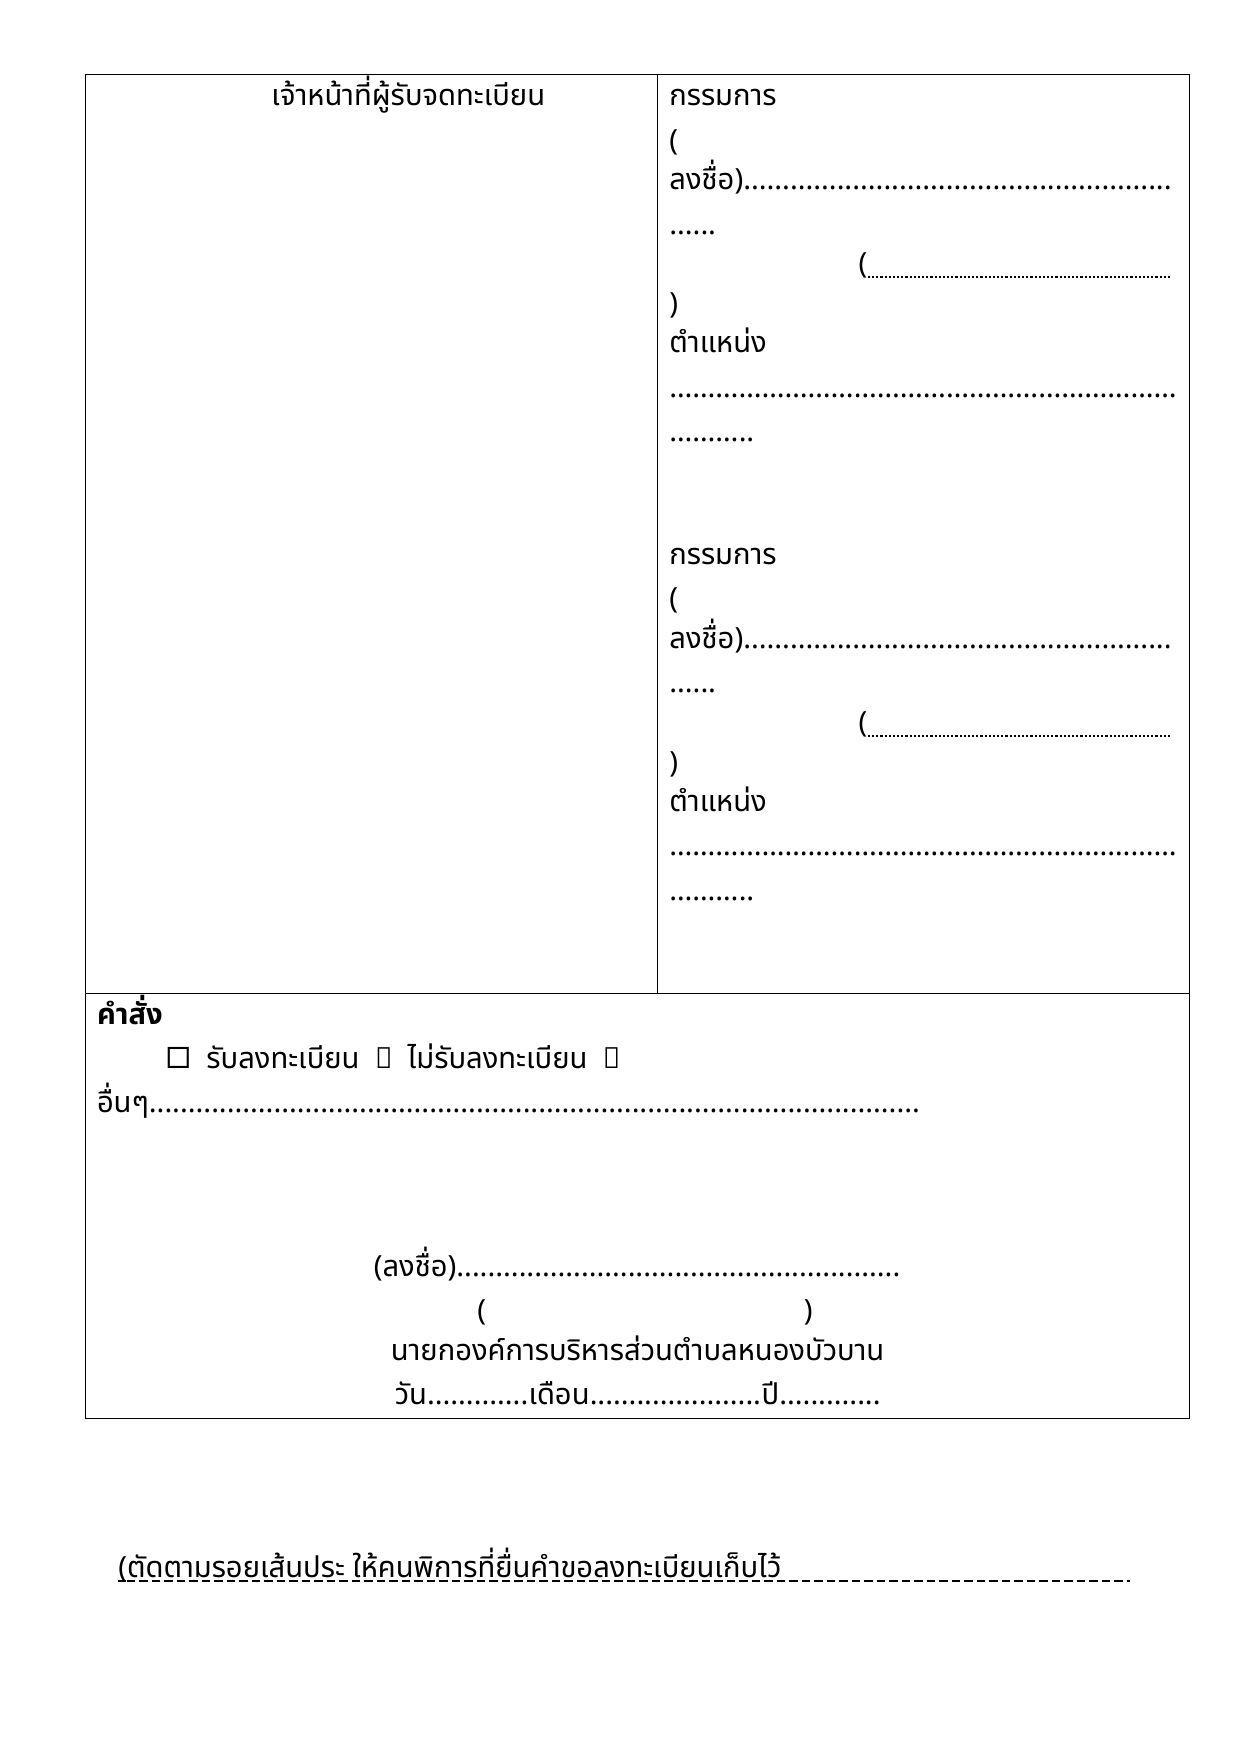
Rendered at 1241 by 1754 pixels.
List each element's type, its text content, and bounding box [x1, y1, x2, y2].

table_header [658, 75, 1189, 993]
text (ตัดตามรอยเส้นประ ให้คนพิการที่ยื่นคำขอลงทะเบียนเก็บไว้ . [118, 1547, 1137, 1631]
table_cell คำสั่ง รับลงทะเบียน ไม่รับลงทะเบียน อื่นๆ................................................................................................... (ลงชื่อ)......................................................... ( ) นายกองค์การบริหารส่วนตำบลหนองบัวบาน วัน.............เดือน......................ปี............. [86, 994, 1189, 1417]
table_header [86, 75, 657, 993]
